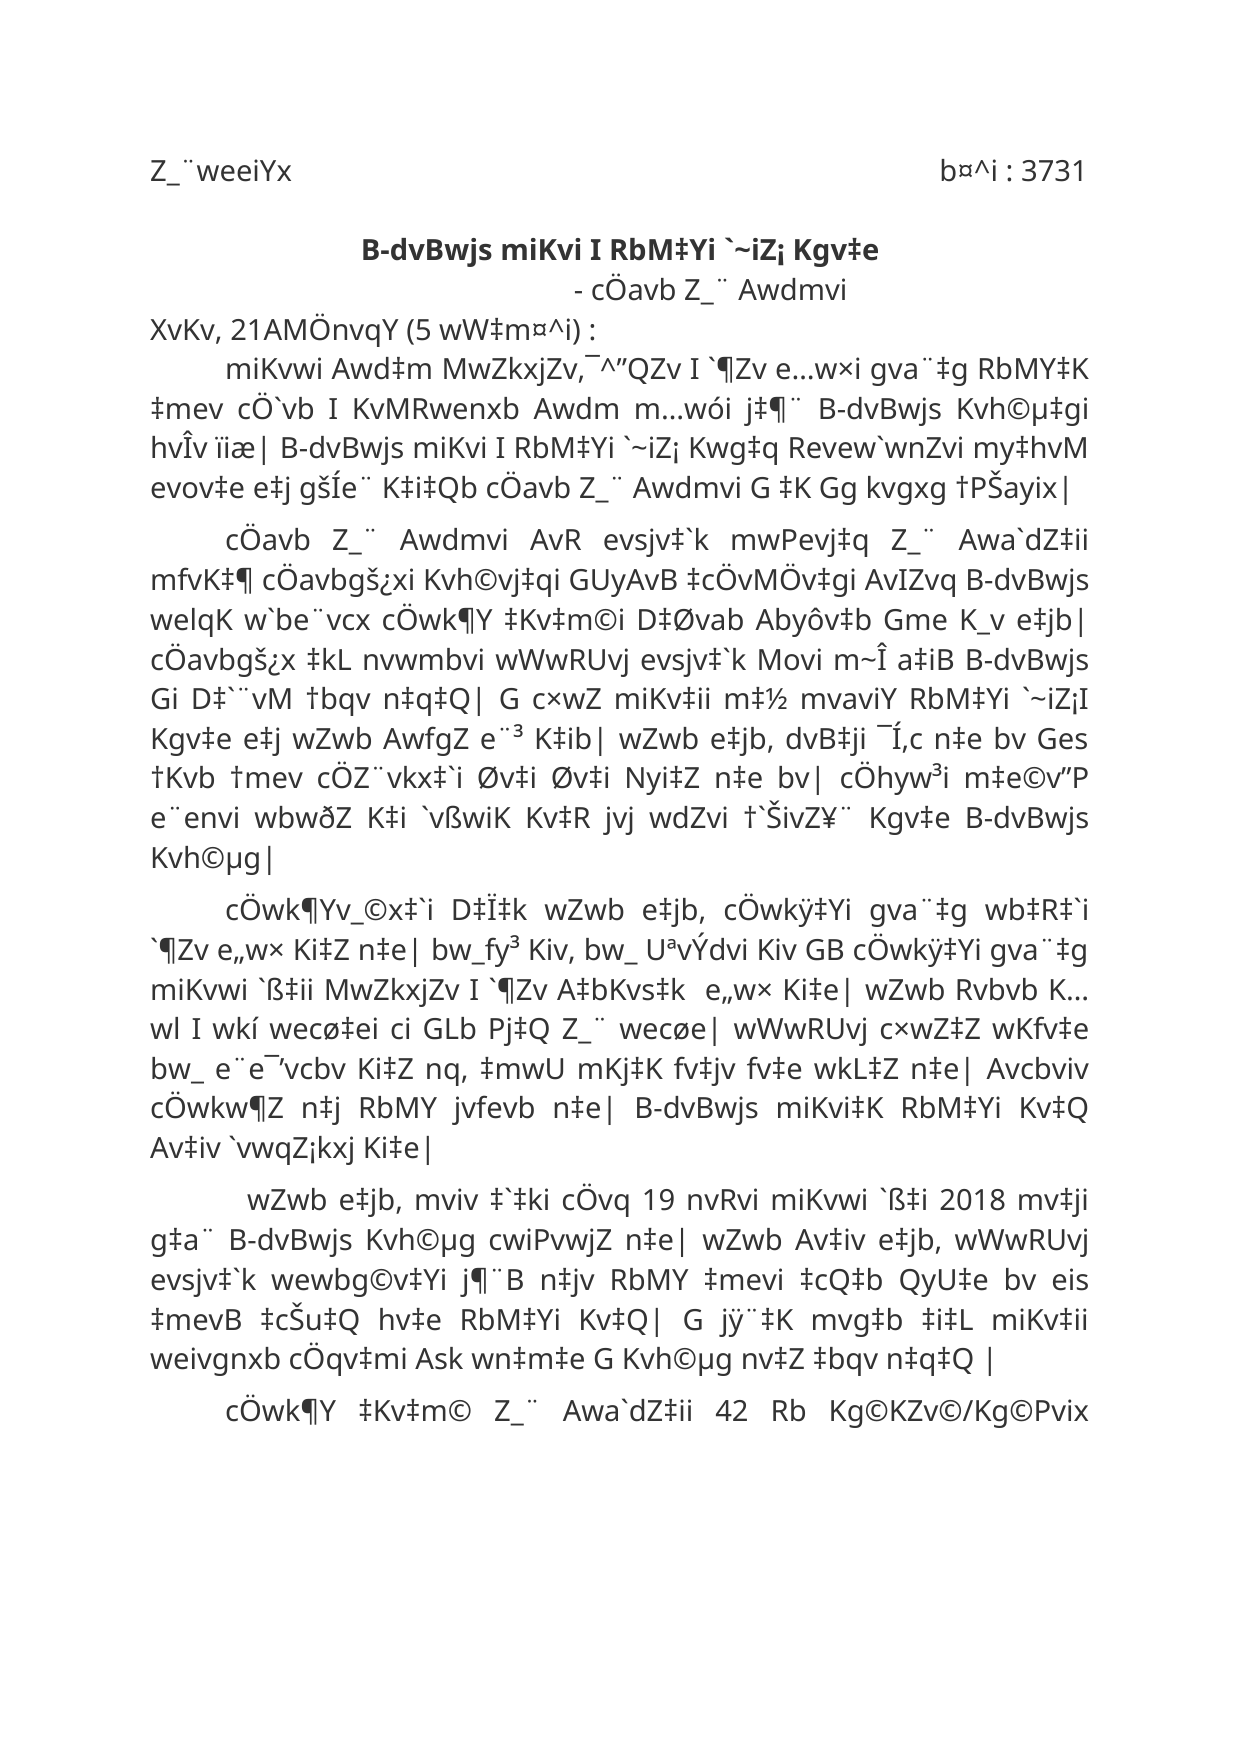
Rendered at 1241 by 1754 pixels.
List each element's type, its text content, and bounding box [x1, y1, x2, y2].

text - cÖavb Z_¨ Awdmvi [150, 269, 1090, 309]
text cÖavb Z_¨ Awdmvi AvR evsjv‡`k mwPevj‡q Z_¨ Awa`dZ‡ii mfvK‡¶ cÖavbgš¿xi Kvh©vj‡qi GUyAvB ‡cÖvMÖv‡gi AvIZvq B-dvBwjs welqK w`be¨vcx cÖwk¶Y ‡Kv‡m©i D‡Øvab Abyôv‡b Gme K_v e‡jb| cÖavbgš¿x ‡kL nvwmbvi wWwRUvj evsjv‡`k Movi m~Î a‡iB B-dvBwjs Gi D‡`¨vM †bqv n‡q‡Q| G c×wZ miKv‡ii m‡½ mvaviY RbM‡Yi `~iZ¡I Kgv‡e e‡j wZwb AwfgZ e¨³ K‡ib| wZwb e‡jb, dvB‡ji ¯Í‚c n‡e bv Ges †Kvb †mev cÖZ¨vkx‡`i Øv‡i Øv‡i Nyi‡Z n‡e bv| cÖhyw³i m‡e©v”P e¨envi wbwðZ K‡i `vßwiK Kv‡R jvj wdZvi †`ŠivZ¥¨ Kgv‡e B-dvBwjs Kvh©µg| [150, 520, 1090, 877]
text miKvwi Awd‡m MwZkxjZv,¯^”QZv I `¶Zv e…w×i gva¨‡g RbMY‡K ‡mev cÖ`vb I KvMRwenxb Awdm m…wói j‡¶¨ B-dvBwjs Kvh©µ‡gi hvÎv ïiæ| B-dvBwjs miKvi I RbM‡Yi `~iZ¡ Kwg‡q Revew`wnZvi my‡hvM evov‡e e‡j gšÍe¨ K‡i‡Qb cÖavb Z_¨ Awdmvi G ‡K Gg kvgxg †PŠayix| [150, 348, 1090, 507]
text XvKv, 21AMÖnvqY (5 wW‡m¤^i) : [150, 309, 1090, 348]
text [150, 1391, 1090, 1430]
text wZwb e‡jb, mviv ‡`‡ki cÖvq 19 nvRvi miKvwi `ß‡i 2018 mv‡ji g‡a¨ B-dvBwjs Kvh©µg cwiPvwjZ n‡e| wZwb Av‡iv e‡jb, wWwRUvj evsjv‡`k wewbg©v‡Yi j¶¨B n‡jv RbMY ‡mevi ‡cQ‡b QyU‡e bv eis ‡mevB ‡cŠu‡Q hv‡e RbM‡Yi Kv‡Q| G jÿ¨‡K mvg‡b ‡i‡L miKv‡ii weivgnxb cÖqv‡mi Ask wn‡m‡e G Kvh©µg nv‡Z ‡bqv n‡q‡Q | [150, 1180, 1090, 1378]
text B-dvBwjs miKvi I RbM‡Yi `~iZ¡ Kgv‡e [150, 229, 1090, 269]
text cÖwk¶Yv_©x‡`i D‡Ï‡k wZwb e‡jb, cÖwkÿ‡Yi gva¨‡g wb‡R‡`i `¶Zv e„w× Ki‡Z n‡e| bw_fy³ Kiv, bw_ UªvÝdvi Kiv GB cÖwkÿ‡Yi gva¨‡g miKvwi `ß‡ii MwZkxjZv I `¶Zv A‡bKvs‡k e„w× Ki‡e| wZwb Rvbvb K…wl I wkí wecø‡ei ci GLb Pj‡Q Z_¨ wecøe| wWwRUvj c×wZ‡Z wKfv‡e bw_ e¨e¯’vcbv Ki‡Z nq, ‡mwU mKj‡K fv‡jv fv‡e wkL‡Z n‡e| Avcbviv cÖwkw¶Z n‡j RbMY jvfevb n‡e| B-dvBwjs miKvi‡K RbM‡Yi Kv‡Q Av‡iv `vwqZ¡kxj Ki‡e| [150, 889, 1090, 1167]
text Z_¨weeiYx b¤^i : 3731 [150, 150, 1090, 190]
